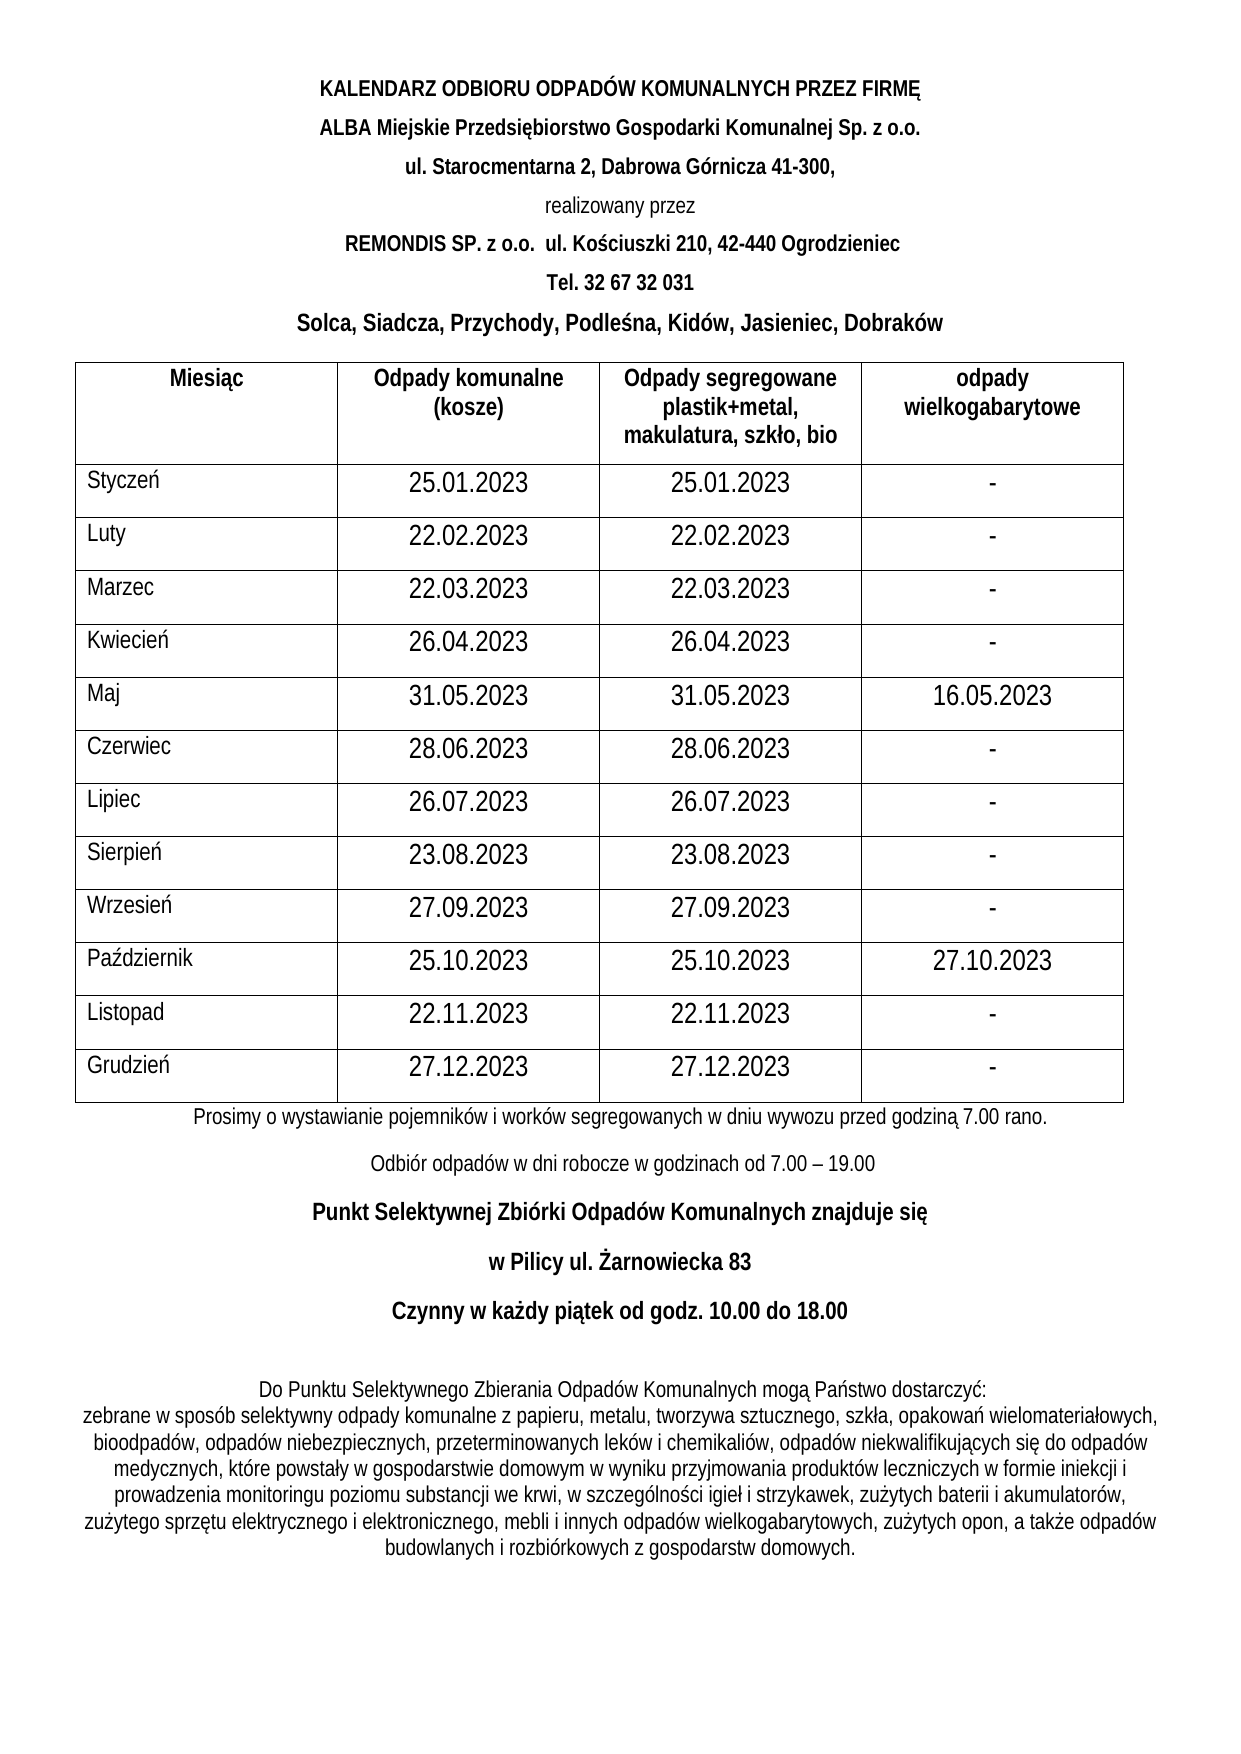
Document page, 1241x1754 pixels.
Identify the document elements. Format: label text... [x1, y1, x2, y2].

table_cell 28.06.2023 [600, 731, 861, 783]
text ul. Starocmentarna 2, Dabrowa Górnicza 41-300, [75, 153, 1165, 179]
table_cell 25.01.2023 [600, 465, 861, 517]
text realizowany przez [75, 192, 1165, 218]
table_cell 27.10.2023 [862, 943, 1123, 995]
table_cell - [862, 518, 1123, 570]
text Prosimy o wystawianie pojemników i worków segregowanych w dniu wywozu przed godziną 7.00 rano. [75, 1103, 1165, 1129]
table_cell Sierpień [76, 837, 337, 889]
table_cell 26.04.2023 [600, 625, 861, 677]
table_cell 22.02.2023 [600, 518, 861, 570]
table_cell Wrzesień [76, 890, 337, 942]
table_cell - [862, 465, 1123, 517]
text Odbiór odpadów w dni robocze w godzinach od 7.00 – 19.00 [75, 1150, 1165, 1176]
table_cell 22.02.2023 [338, 518, 599, 570]
table_header odpady wielkogabarytowe [862, 363, 1123, 464]
table_cell 16.05.2023 [862, 678, 1123, 730]
table_cell - [862, 731, 1123, 783]
table_cell - [862, 1050, 1123, 1102]
table_cell 25.01.2023 [338, 465, 599, 517]
table_cell 22.11.2023 [338, 996, 599, 1048]
text Czynny w każdy piątek od godz. 10.00 do 18.00 [75, 1296, 1165, 1325]
table_cell 27.09.2023 [600, 890, 861, 942]
table_cell Grudzień [76, 1050, 337, 1102]
table_cell 27.12.2023 [600, 1050, 861, 1102]
table_cell 27.09.2023 [338, 890, 599, 942]
table_cell 25.10.2023 [600, 943, 861, 995]
table_cell 26.07.2023 [600, 784, 861, 836]
table_cell 22.03.2023 [338, 571, 599, 623]
table_cell 22.03.2023 [600, 571, 861, 623]
table_cell 26.04.2023 [338, 625, 599, 677]
table_cell Luty [76, 518, 337, 570]
table_cell 27.12.2023 [338, 1050, 599, 1102]
table_cell 23.08.2023 [338, 837, 599, 889]
table_cell Lipiec [76, 784, 337, 836]
table_cell Czerwiec [76, 731, 337, 783]
table_cell 25.10.2023 [338, 943, 599, 995]
table_cell 31.05.2023 [338, 678, 599, 730]
table_cell Styczeń [76, 465, 337, 517]
table_cell - [862, 996, 1123, 1048]
table_header Odpady komunalne (kosze) [338, 363, 599, 464]
table_cell Listopad [76, 996, 337, 1048]
table_header Odpady segregowane plastik+metal, makulatura, szkło, bio [600, 363, 861, 464]
table_cell 23.08.2023 [600, 837, 861, 889]
table_cell - [862, 890, 1123, 942]
text REMONDIS SP. z o.o. ul. Kościuszki 210, 42-440 Ogrodzieniec [75, 230, 1165, 257]
table_cell - [862, 784, 1123, 836]
table_cell Marzec [76, 571, 337, 623]
table_cell Kwiecień [76, 625, 337, 677]
text w Pilicy ul. Żarnowiecka 83 [75, 1247, 1165, 1275]
text zebrane w sposób selektywny odpady komunalne z papieru, metalu, tworzywa sztucznego, szkła, opakowań wielomateriałowych, bioodpadów, odpadów niebezpiecznych, przeterminowanych leków i chemikaliów, odpadów niekwalifikujących się do odpadów medycznych, które powstały w gospodarstwie domowym w wyniku przyjmowania produktów leczniczych w formie iniekcji i prowadzenia monitoringu poziomu substancji we krwi, w szczególności igieł i strzykawek, zużytych baterii i akumulatorów, zużytego sprzętu elektrycznego i elektronicznego, mebli i innych odpadów wielkogabarytowych, zużytych opon, a także odpadów budowlanych i rozbiórkowych z gospodarstw domowych. [75, 1402, 1165, 1561]
table_cell 28.06.2023 [338, 731, 599, 783]
table_cell - [862, 625, 1123, 677]
table_cell 31.05.2023 [600, 678, 861, 730]
text ALBA Miejskie Przedsiębiorstwo Gospodarki Komunalnej Sp. z o.o. [75, 114, 1165, 140]
text Tel. 32 67 32 031 [75, 269, 1165, 296]
table_cell Październik [76, 943, 337, 995]
table_cell Maj [76, 678, 337, 730]
table_cell 22.11.2023 [600, 996, 861, 1048]
text Do Punktu Selektywnego Zbierania Odpadów Komunalnych mogą Państwo dostarczyć: [75, 1376, 1165, 1402]
table_cell - [862, 571, 1123, 623]
table_cell 26.07.2023 [338, 784, 599, 836]
text KALENDARZ ODBIORU ODPADÓW KOMUNALNYCH PRZEZ FIRMĘ [75, 75, 1165, 101]
table_cell - [862, 837, 1123, 889]
text Solca, Siadcza, Przychody, Podleśna, Kidów, Jasieniec, Dobraków [75, 308, 1165, 337]
table_header Miesiąc [76, 363, 337, 464]
text Punkt Selektywnej Zbiórki Odpadów Komunalnych znajduje się [75, 1197, 1165, 1226]
